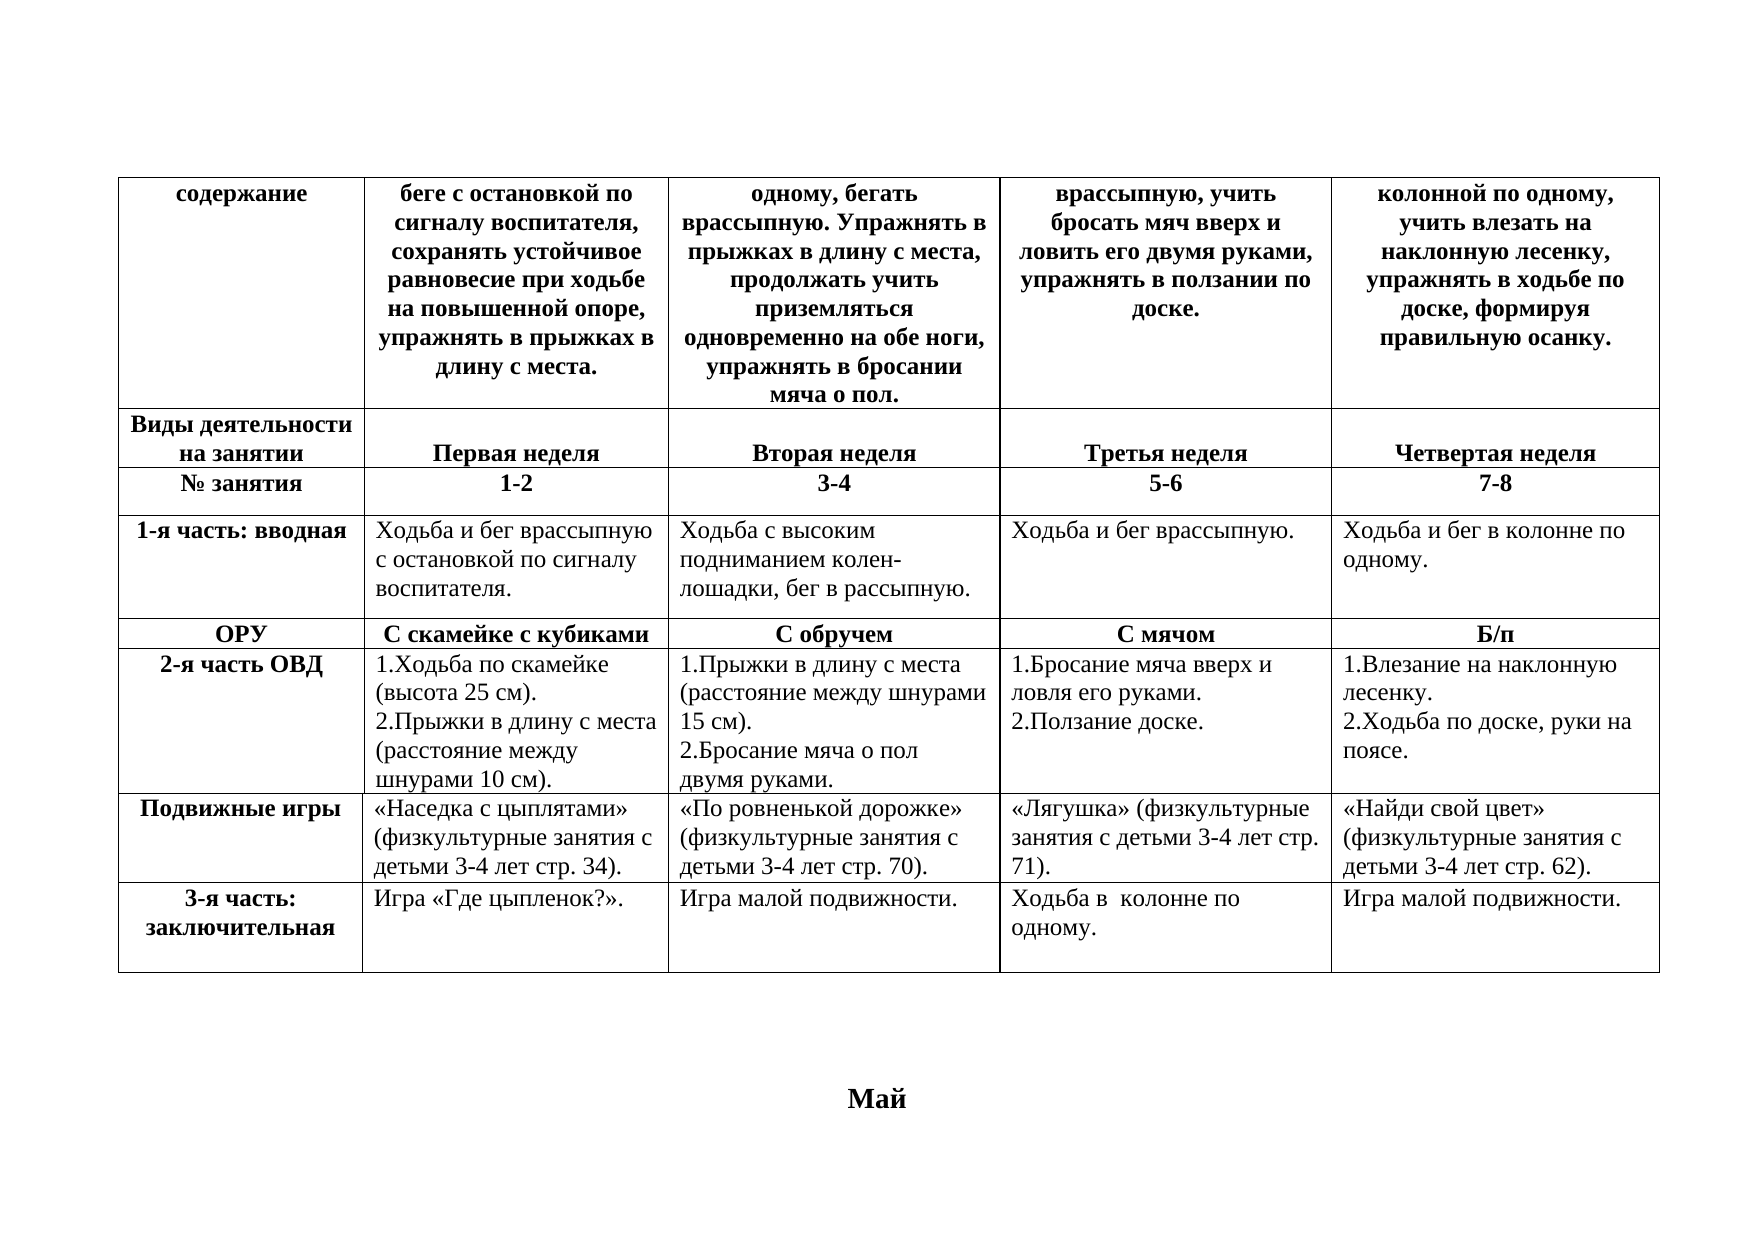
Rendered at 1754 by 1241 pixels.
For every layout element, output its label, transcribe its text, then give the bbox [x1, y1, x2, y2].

table_cell Вторая неделя [669, 409, 999, 467]
table_cell 1.Бросание мяча вверх и ловля его руками. 2.Ползание доске. [1001, 649, 1331, 792]
table_cell «Наседка с цыплятами» (физкультурные занятия с детьми 3-4 лет стр. 34). [363, 794, 668, 882]
table_cell Третья неделя [1001, 409, 1331, 467]
table_cell 2-я часть ОВД [119, 649, 364, 792]
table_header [669, 178, 999, 408]
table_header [1332, 178, 1659, 408]
text Май [118, 1081, 1636, 1115]
table_cell Ходьба с высоким подниманием колен- лошадки, бег в рассыпную. [669, 516, 999, 618]
table_cell 3-я часть: заключительная [119, 883, 362, 972]
table_cell С обручем [669, 619, 999, 648]
table_cell Игра «Где цыпленок?». [363, 883, 668, 972]
table_cell Игра малой подвижности. [1332, 883, 1659, 972]
table_cell Ходьба и бег врассыпную. [1001, 516, 1331, 618]
table_cell 5-6 [1001, 468, 1331, 514]
table_cell 1.Прыжки в длину с места (расстояние между шнурами 15 см). 2.Бросание мяча о пол двумя руками. [669, 649, 999, 792]
table_cell Ходьба в колонне по одному. [1001, 883, 1331, 972]
table_cell 7-8 [1332, 468, 1659, 514]
table_cell ОРУ [119, 619, 364, 648]
table_cell Ходьба и бег врассыпную с остановкой по сигналу воспитателя. [365, 516, 668, 618]
table_cell Виды деятельности на занятии [119, 409, 364, 467]
table_cell С мячом [1001, 619, 1331, 648]
table_cell Ходьба и бег в колонне по одному. [1332, 516, 1659, 618]
table_cell 1.Влезание на наклонную лесенку. 2.Ходьба по доске, руки на поясе. [1332, 649, 1659, 792]
table_cell С скамейке с кубиками [365, 619, 668, 648]
table_cell № занятия [119, 468, 364, 514]
table_cell 1-я часть: вводная [119, 516, 364, 618]
table_cell «Найди свой цвет» (физкультурные занятия с детьми 3-4 лет стр. 62). [1332, 794, 1659, 882]
table_cell «Лягушка» (физкультурные занятия с детьми 3-4 лет стр. 71). [1001, 794, 1331, 882]
table_cell Четвертая неделя [1332, 409, 1659, 467]
table_cell 3-4 [669, 468, 999, 514]
table_cell «По ровненькой дорожке» (физкультурные занятия с детьми 3-4 лет стр. 70). [669, 794, 999, 882]
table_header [1001, 178, 1331, 408]
table_cell Первая неделя [365, 409, 668, 467]
table_cell Подвижные игры [119, 794, 362, 882]
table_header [119, 178, 364, 408]
table_cell Б/п [1332, 619, 1659, 648]
table_cell Игра малой подвижности. [669, 883, 999, 972]
table_cell 1-2 [365, 468, 668, 514]
table_cell 1.Ходьба по скамейке (высота 25 см). 2.Прыжки в длину с места (расстояние между шнурами 10 см). [365, 649, 668, 792]
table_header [365, 178, 668, 408]
